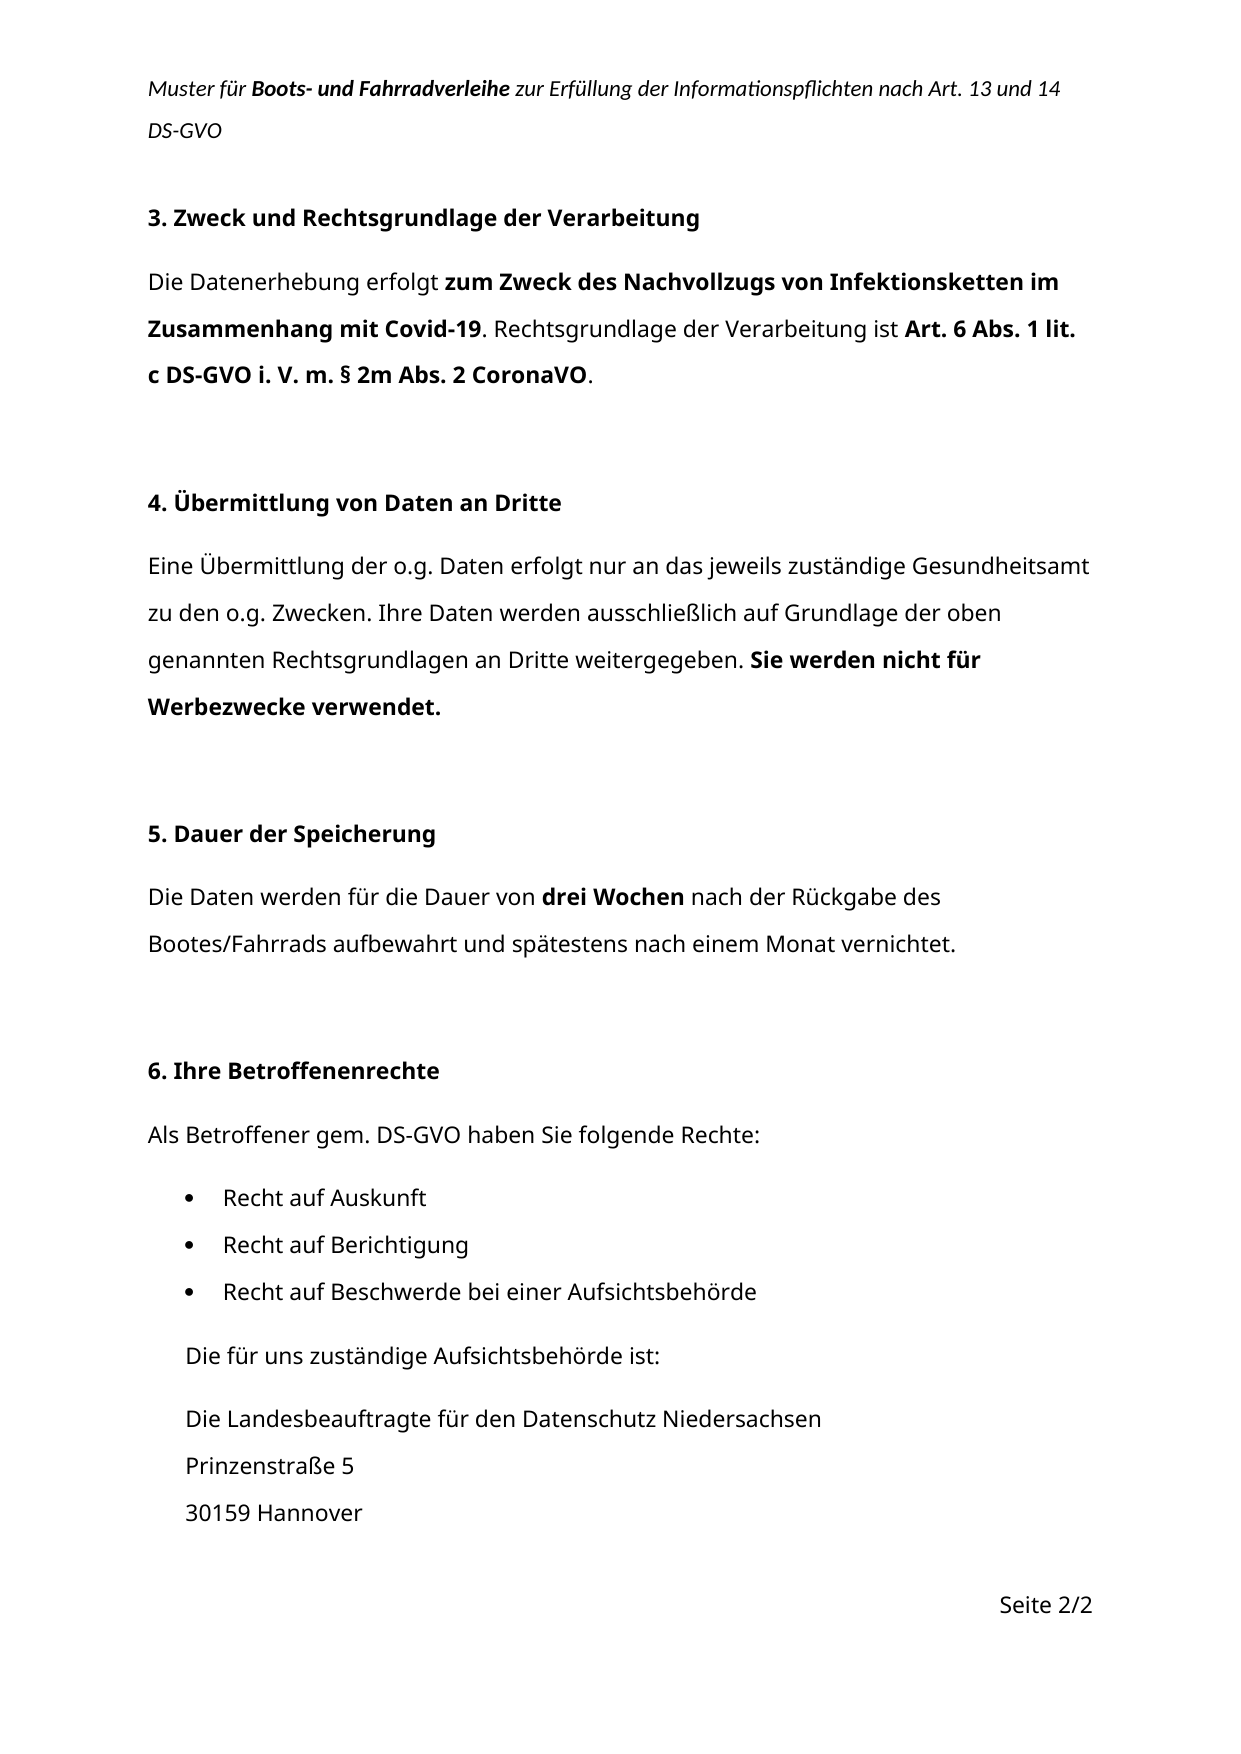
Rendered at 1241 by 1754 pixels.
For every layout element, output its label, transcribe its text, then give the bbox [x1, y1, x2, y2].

text Die für uns zuständige Aufsichtsbehörde ist: [185, 1339, 1093, 1371]
list Recht auf Auskunft [185, 1182, 1093, 1213]
text 5. Dauer der Speicherung [148, 818, 1093, 849]
text 3. Zweck und Rechtsgrundlage der Verarbeitung [148, 202, 1093, 233]
list Recht auf Beschwerde bei einer Aufsichtsbehörde [185, 1276, 1093, 1307]
list Recht auf Berichtigung [185, 1229, 1093, 1260]
text 6. Ihre Betroffenenrechte [148, 1055, 1093, 1086]
text Die Daten werden für die Dauer von drei Wochen nach der Rückgabe des Bootes/Fahrrads aufbewahrt und spätestens nach einem Monat vernichtet. [148, 881, 1093, 959]
text Die Datenerhebung erfolgt zum Zweck des Nachvollzugs von Infektionsketten im Zusammenhang mit Covid-19. Rechtsgrundlage der Verarbeitung ist Art. 6 Abs. 1 lit. c DS-GVO i. V. m. § 2m Abs. 2 CoronaVO. [148, 266, 1093, 391]
text Als Betroffener gem. DS-GVO haben Sie folgende Rechte: [148, 1119, 1093, 1150]
text 4. Übermittlung von Daten an Dritte [148, 486, 1093, 518]
text Eine Übermittlung der o.g. Daten erfolgt nur an das jeweils zuständige Gesundheitsamt zu den o.g. Zwecken. Ihre Daten werden ausschließlich auf Grundlage der oben genannten Rechtsgrundlagen an Dritte weitergegeben. Sie werden nicht für Werbezwecke verwendet. [148, 550, 1093, 722]
text Die Landesbeauftragte für den Datenschutz Niedersachsen Prinzenstraße 5 30159 Hannover [185, 1403, 1093, 1528]
